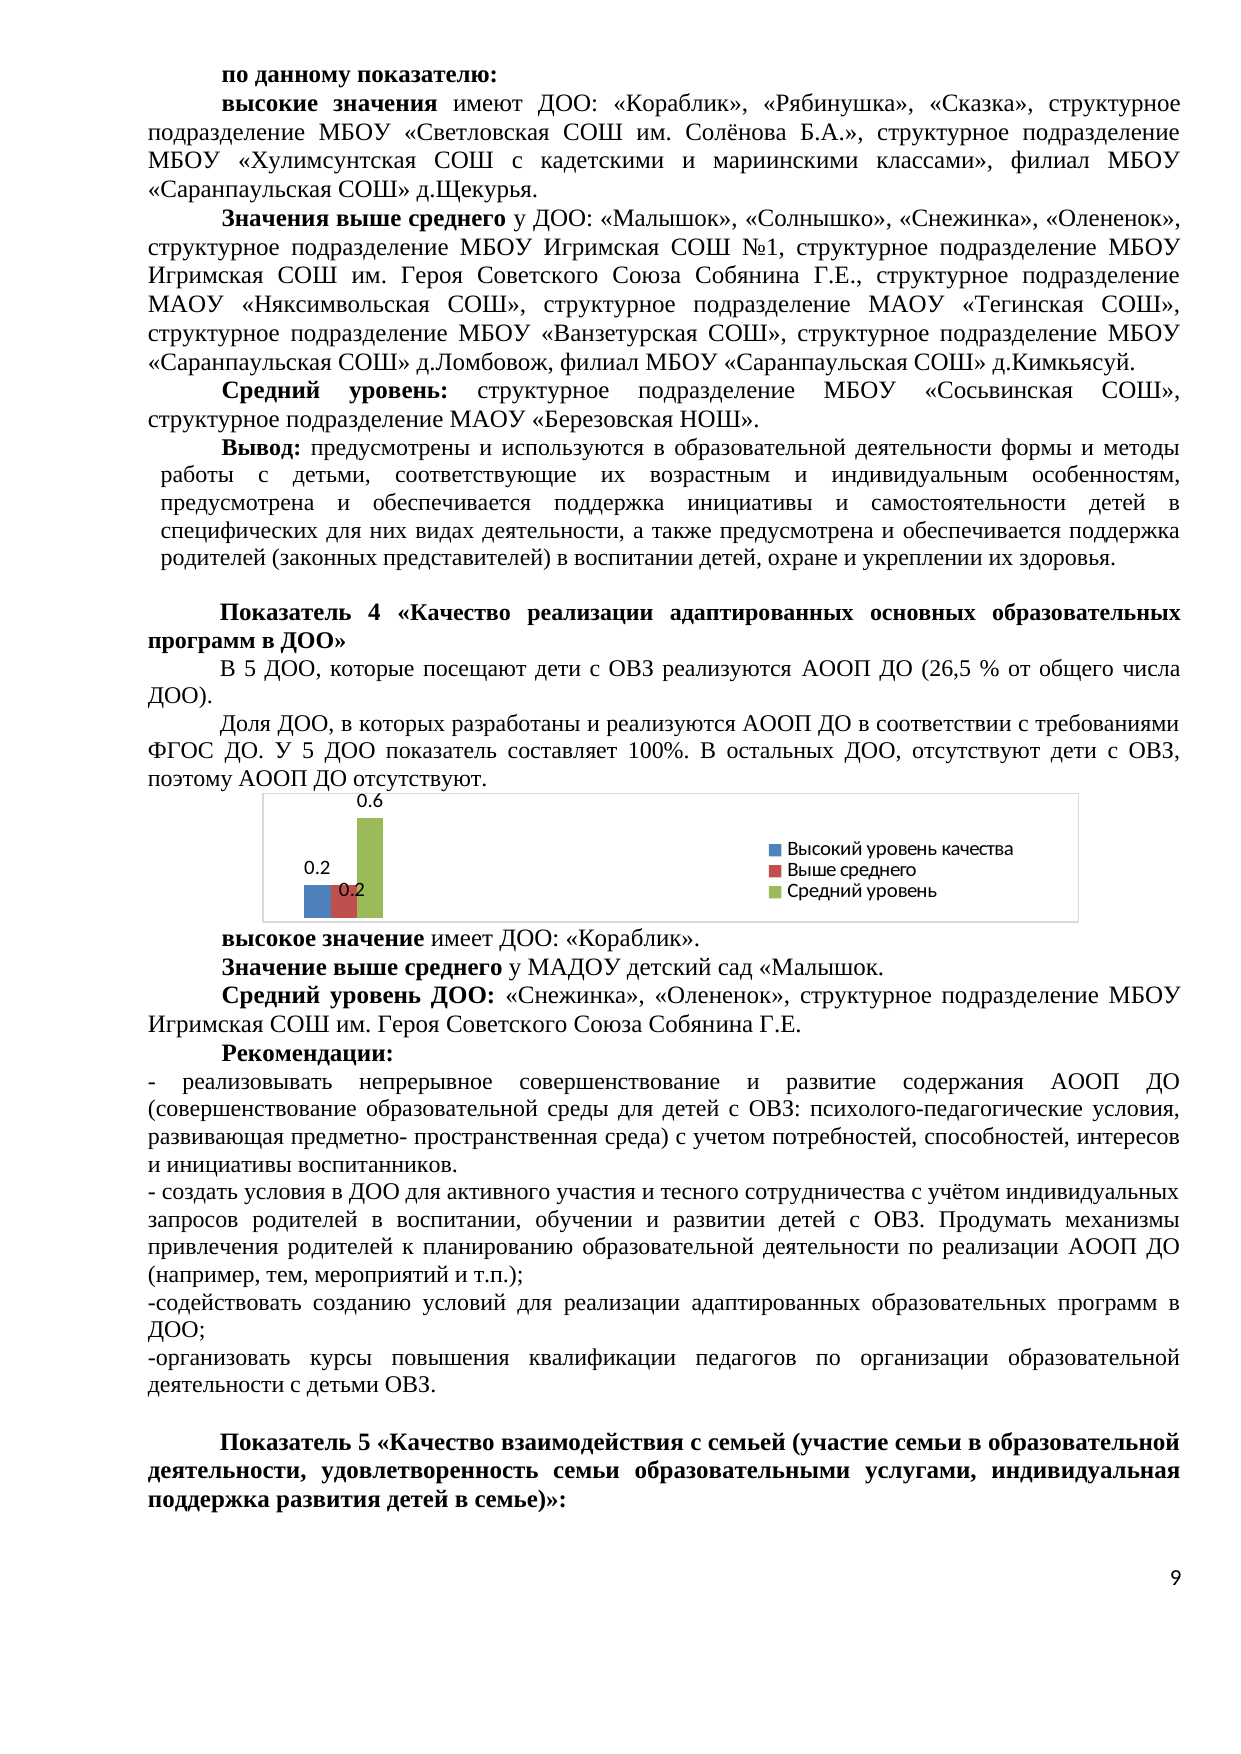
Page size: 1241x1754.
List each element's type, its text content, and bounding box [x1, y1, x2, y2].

text Показатель 5 «Качество взаимодействия с семьей (участие семьи в образовательной деятельности, удовлетворенность семьи образовательными услугами, индивидуальная поддержка развития детей в семье)»: [148, 1427, 1181, 1513]
text высокие значения имеют ДОО: «Кораблик», «Рябинушка», «Сказка», структурное подразделение МБОУ «Светловская СОШ им. Солёнова Б.А.», структурное подразделение МБОУ «Хулимсунтская СОШ с кадетскими и мариинскими классами», филиал МБОУ «Саранпаульская СОШ» д.Щекурья. [148, 88, 1181, 203]
text Значение выше среднего у МАДОУ детский сад «Малышок. [148, 952, 1181, 981]
text высокое значение имеет ДОО: «Кораблик». [148, 923, 1181, 952]
text - реализовывать непрерывное совершенствование и развитие содержания АООП ДО (совершенствование образовательной среды для детей с ОВЗ: психолого-педагогические условия, развивающая предметно- пространственная среда) с учетом потребностей, способностей, интересов и инициативы воспитанников. [148, 1067, 1181, 1177]
text Значения выше среднего у ДОО: «Малышок», «Солнышко», «Снежинка», «Олененок», структурное подразделение МБОУ Игримская СОШ №1, структурное подразделение МБОУ Игримская СОШ им. Героя Советского Союза Собянина Г.Е., структурное подразделение МАОУ «Няксимвольская СОШ», структурное подразделение МАОУ «Тегинская СОШ», структурное подразделение МБОУ «Ванзетурская СОШ», структурное подразделение МБОУ «Саранпаульская СОШ» д.Ломбовож, филиал МБОУ «Саранпаульская СОШ» д.Кимкьясуй. [148, 203, 1181, 375]
text Доля ДОО, в которых разработаны и реализуются АООП ДО в соответствии с требованиями ФГОС ДО. У 5 ДОО показатель составляет 100%. В остальных ДОО, отсутствуют дети с ОВЗ, поэтому АООП ДО отсутствуют. [148, 709, 1181, 792]
text Средний уровень: структурное подразделение МБОУ «Сосьвинская СОШ», структурное подразделение МАОУ «Березовская НОШ». [148, 375, 1181, 433]
text В 5 ДОО, которые посещают дети с ОВЗ реализуются АООП ДО (26,5 % от общего числа ДОО). [148, 654, 1181, 709]
text Рекомендации: [160, 1038, 1181, 1067]
text Средний уровень ДОО: «Снежинка», «Олененок», структурное подразделение МБОУ Игримская СОШ им. Героя Советского Союза Собянина Г.Е. [148, 981, 1181, 1038]
text -содействовать созданию условий для реализации адаптированных образовательных программ в ДОО; [148, 1288, 1181, 1343]
text Показатель 4 «Качество реализации адаптированных основных образовательных программ в ДОО» [148, 597, 1181, 654]
text -организовать курсы повышения квалификации педагогов по организации образовательной деятельности с детьми ОВЗ. [148, 1343, 1181, 1398]
text - создать условия в ДОО для активного участия и тесного сотрудничества с учётом индивидуальных запросов родителей в воспитании, обучении и развитии детей с ОВЗ. Продумать механизмы привлечения родителей к планированию образовательной деятельности по реализации АООП ДО (например, тем, мероприятий и т.п.); [148, 1177, 1181, 1288]
text по данному показателю: [148, 59, 1181, 88]
text Вывод: предусмотрены и используются в образовательной деятельности формы и методы работы с детьми, соответствующие их возрастным и индивидуальным особенностям, предусмотрена и обеспечивается поддержка инициативы и самостоятельности детей в специфических для них видах деятельности, а также предусмотрена и обеспечивается поддержка родителей (законных представителей) в воспитании детей, охране и укреплении их здоровья. [160, 433, 1181, 571]
